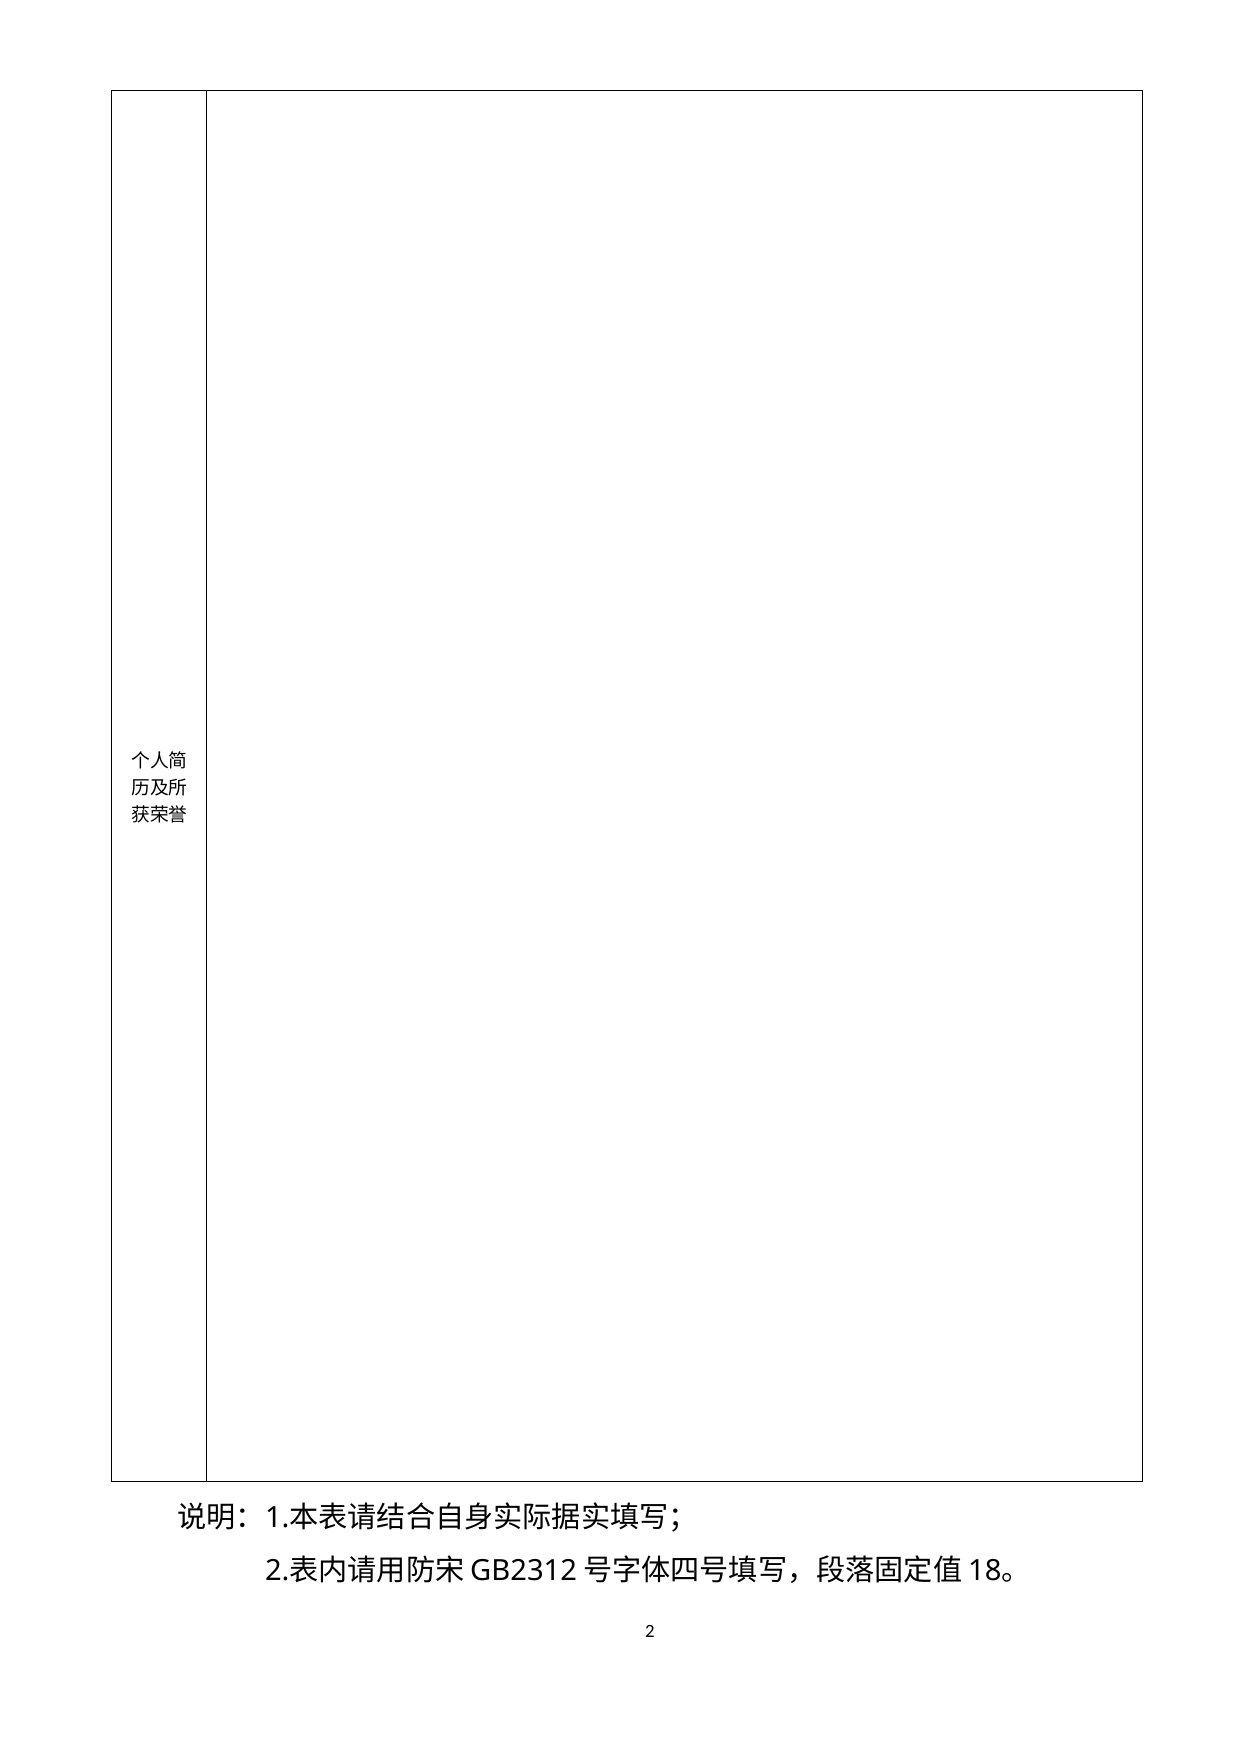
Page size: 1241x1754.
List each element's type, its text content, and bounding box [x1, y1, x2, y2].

list 2.表内请用防宋GB2312号字体四号填写，段落固定值18。 [177, 1547, 1122, 1589]
table_cell [207, 91, 1142, 1481]
table_cell 个人简历及所获荣誉 [112, 91, 206, 1481]
text 说明：1.本表请结合自身实际据实填写； [177, 1482, 1122, 1547]
